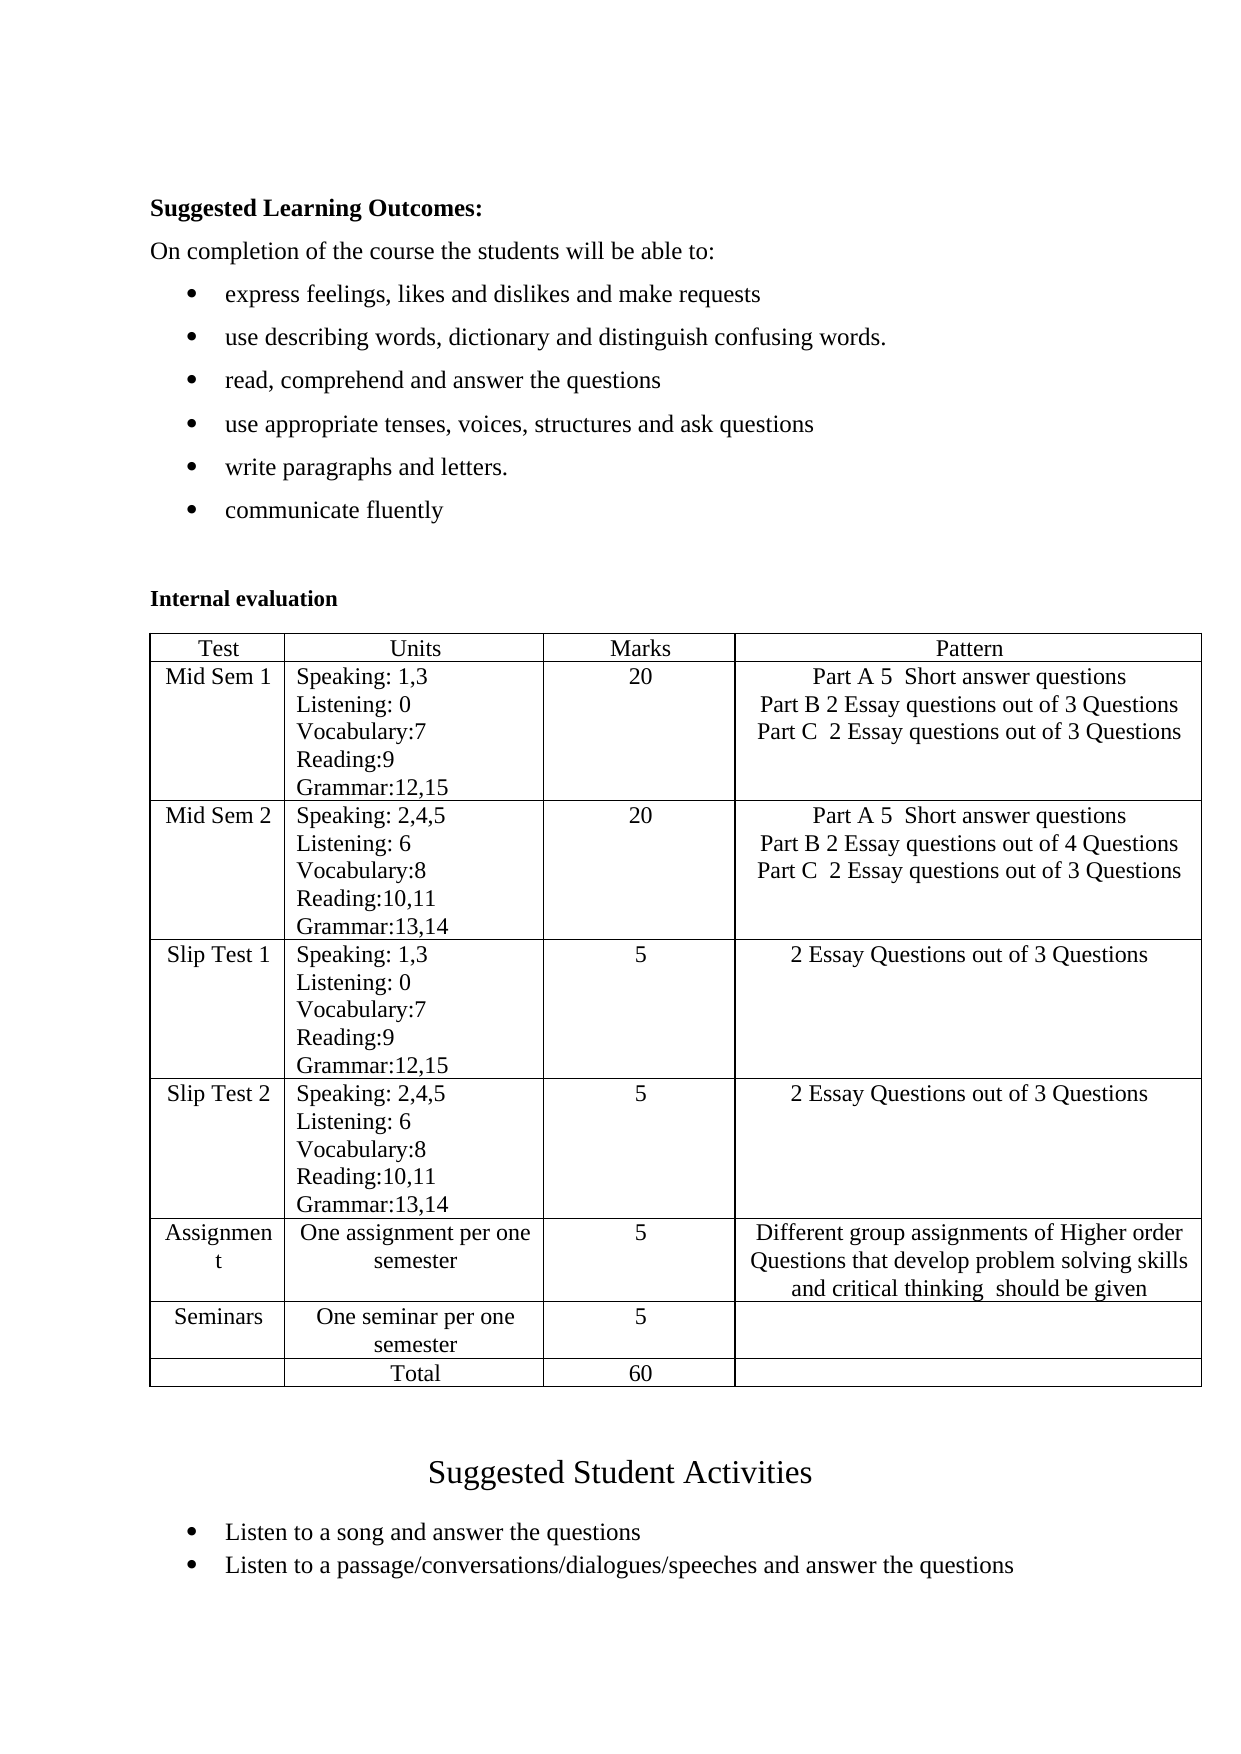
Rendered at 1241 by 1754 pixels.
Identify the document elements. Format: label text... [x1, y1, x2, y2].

table_cell 2 Essay Questions out of 3 Questions [736, 1079, 1201, 1217]
table_cell Slip Test 2 [151, 1079, 284, 1217]
table_cell 5 [544, 1079, 734, 1217]
list Listen to a passage/conversations/dialogues/speeches and answer the questions [187, 1550, 1090, 1579]
table_cell Part A 5 Short answer questions Part B 2 Essay questions out of 3 Questions Part C 2 Essay questions out of 3 Questions [736, 662, 1201, 800]
table_cell Speaking: 1,3 Listening: 0 Vocabulary:7 Reading:9 Grammar:12,15 [285, 662, 543, 800]
table_cell [736, 1302, 1201, 1357]
table_cell Slip Test 1 [151, 940, 284, 1078]
table_cell Total [285, 1359, 543, 1386]
table_cell One seminar per one semester [285, 1302, 543, 1357]
table_header Marks [544, 634, 734, 661]
text Suggested Learning Outcomes: [150, 193, 1090, 222]
table_header Units [285, 634, 543, 661]
table_cell 20 [544, 662, 734, 800]
list express feelings, likes and dislikes and make requests [187, 279, 1090, 308]
table_cell Mid Sem 2 [151, 801, 284, 939]
table_cell Part A 5 Short answer questions Part B 2 Essay questions out of 4 Questions Part C 2 Essay questions out of 3 Questions [736, 801, 1201, 939]
table_header Test [151, 634, 284, 661]
table_cell Assignment [151, 1219, 284, 1301]
table_cell 20 [544, 801, 734, 939]
list communicate fluently [187, 495, 1090, 524]
text On completion of the course the students will be able to: [150, 236, 1090, 265]
table_cell Speaking: 2,4,5 Listening: 6 Vocabulary:8 Reading:10,11 Grammar:13,14 [285, 801, 543, 939]
table_cell 5 [544, 1302, 734, 1357]
table_cell Speaking: 2,4,5 Listening: 6 Vocabulary:8 Reading:10,11 Grammar:13,14 [285, 1079, 543, 1217]
list read, comprehend and answer the questions [187, 366, 1090, 394]
text Internal evaluation [150, 585, 1090, 612]
table_header Pattern [736, 634, 1201, 661]
table_cell [151, 1359, 284, 1386]
table_cell 60 [544, 1359, 734, 1386]
list write paragraphs and letters. [187, 452, 1090, 481]
table_cell Speaking: 1,3 Listening: 0 Vocabulary:7 Reading:9 Grammar:12,15 [285, 940, 543, 1078]
table_cell 5 [544, 1219, 734, 1301]
table_cell 2 Essay Questions out of 3 Questions [736, 940, 1201, 1078]
table_cell [736, 1359, 1201, 1386]
text Suggested Student Activities [150, 1452, 1090, 1490]
list use describing words, dictionary and distinguish confusing words. [187, 322, 1090, 351]
table_cell Different group assignments of Higher order Questions that develop problem solving skills and critical thinking should be given [736, 1219, 1201, 1301]
table_cell Mid Sem 1 [151, 662, 284, 800]
list Listen to a song and answer the questions [187, 1517, 1090, 1546]
list use appropriate tenses, voices, structures and ask questions [187, 409, 1090, 437]
table_cell 5 [544, 940, 734, 1078]
table_cell Seminars [151, 1302, 284, 1357]
table_cell One assignment per one semester [285, 1219, 543, 1301]
